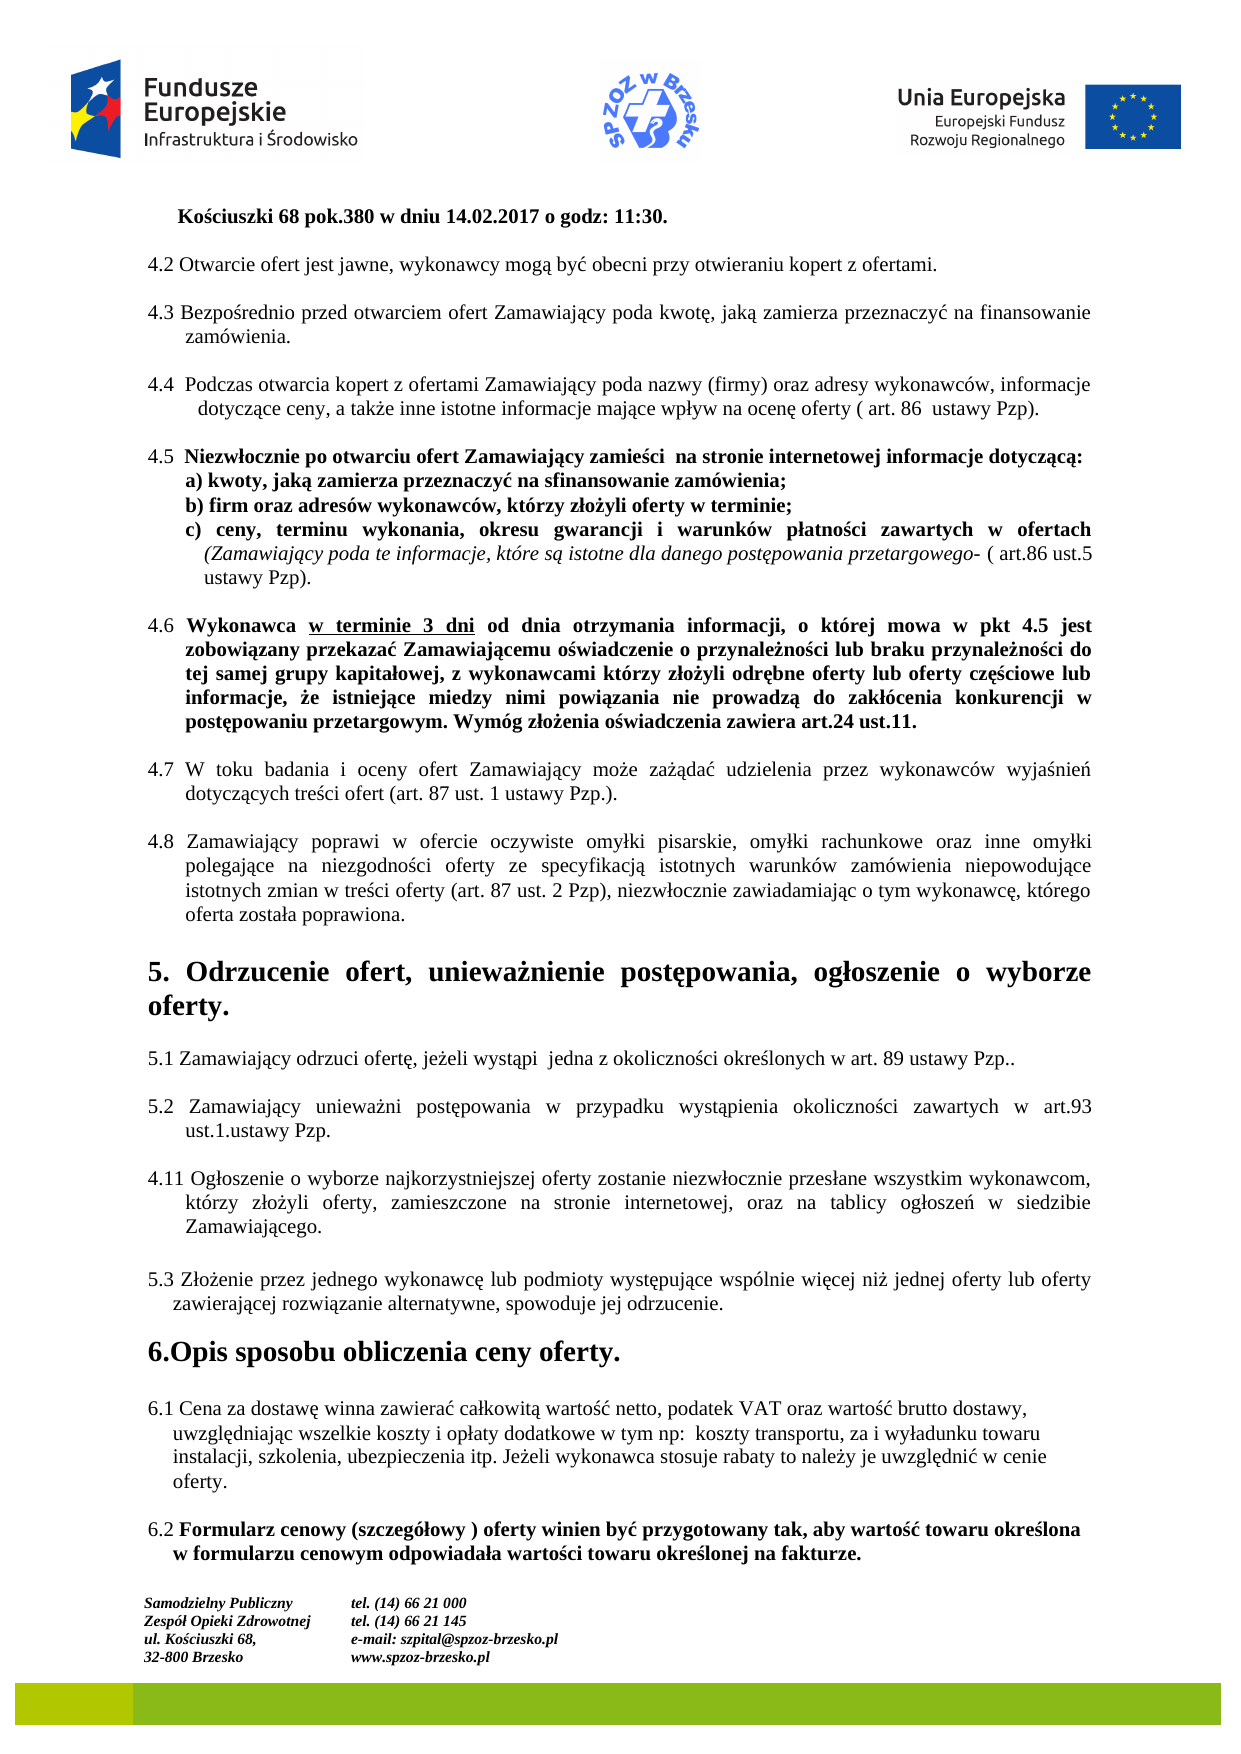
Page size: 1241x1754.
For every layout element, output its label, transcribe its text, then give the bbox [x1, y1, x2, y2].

picture [48, 44, 365, 162]
text 4.7 W toku badania i oceny ofert Zamawiający może zażądać udzielenia przez wykonawców wyjaśnień dotyczących treści ofert (art. 87 ust. 1 ustawy Pzp.). [148, 757, 1093, 805]
text 6.Opis sposobu obliczenia ceny oferty. [148, 1334, 1093, 1368]
picture [893, 79, 1189, 155]
text 5.3 Złożenie przez jednego wykonawcę lub podmioty występujące wspólnie więcej niż jednej oferty lub oferty zawierającej rozwiązanie alternatywne, spowoduje jej odrzucenie. [148, 1267, 1093, 1315]
text 4.8 Zamawiający poprawi w ofercie oczywiste omyłki pisarskie, omyłki rachunkowe oraz inne omyłki polegające na niezgodności oferty ze specyfikacją istotnych warunków zamówienia niepowodujące istotnych zmian w treści oferty (art. 87 ust. 2 Pzp), niezwłocznie zawiadamiając o tym wykonawcę, którego oferta została poprawiona. [148, 829, 1093, 926]
text 5. Odrzucenie ofert, unieważnienie postępowania, ogłoszenie o wyborze oferty. [148, 954, 1093, 1021]
text 6.2 Formularz cenowy (szczegółowy ) oferty winien być przygotowany tak, aby wartość towaru określona w formularzu cenowym odpowiadała wartości towaru określonej na fakturze. [148, 1517, 1093, 1565]
text 5.2 Zamawiający unieważni postępowania w przypadku wystąpienia okoliczności zawartych w art.93 ust.1.ustawy Pzp. [148, 1094, 1093, 1142]
text 4.2 Otwarcie ofert jest jawne, wykonawcy mogą być obecni przy otwieraniu kopert z ofertami. [148, 252, 1093, 276]
text 6.1 Cena za dostawę winna zawierać całkowitą wartość netto, podatek VAT oraz wartość brutto dostawy, uwzględniając wszelkie koszty i opłaty dodatkowe w tym np: koszty transportu, za i wyładunku towaru instalacji, szkolenia, ubezpieczenia itp. Jeżeli wykonawca stosuje rabaty to należy je uwzględnić w cenie oferty. [148, 1396, 1093, 1493]
text 4.6 Wykonawca w terminie 3 dni od dnia otrzymania informacji, o której mowa w pkt 4.5 jest zobowiązany przekazać Zamawiającemu oświadczenie o przynależności lub braku przynależności do tej samej grupy kapitałowej, z wykonawcami którzy złożyli odrębne oferty lub oferty częściowe lub informacje, że istniejące miedzy nimi powiązania nie prowadzą do zakłócenia konkurencji w postępowaniu przetargowym. Wymóg złożenia oświadczenia zawiera art.24 ust.11. [148, 613, 1093, 733]
text 4.11 Ogłoszenie o wyborze najkorzystniejszej oferty zostanie niezwłocznie przesłane wszystkim wykonawcom, którzy złożyli oferty, zamieszczone na stronie internetowej, oraz na tablicy ogłoszeń w siedzibie Zamawiającego. [148, 1166, 1093, 1238]
text b) firm oraz adresów wykonawców, którzy złożyli oferty w terminie; [185, 492, 1093, 517]
text c) ceny, terminu wykonania, okresu gwarancji i warunków płatności zawartych w ofertach (Zamawiający poda te informacje, które są istotne dla danego postępowania przetargowego- ( art.86 ust.5 ustawy Pzp). [185, 517, 1093, 589]
text 5.1 Zamawiający odrzuci ofertę, jeżeli wystąpi jedna z okoliczności określonych w art. 89 ustawy Pzp.. [148, 1046, 1093, 1069]
text a) kwoty, jaką zamierza przeznaczyć na sfinansowanie zamówienia; [185, 468, 1093, 492]
text 4.1 Oferty zostaną otwarte w Samodzielnym Publicznym Zespole Opieki Zdrowotnej w Brzesku, ul: Kościuszki 68 pok.380 w dniu 14.02.2017 o godz: 11:30. [148, 204, 1093, 228]
text 4.5 Niezwłocznie po otwarciu ofert Zamawiający zamieści na stronie internetowej informacje dotyczącą: [148, 444, 1093, 468]
picture [598, 58, 702, 162]
text 4.4 Podczas otwarcia kopert z ofertami Zamawiający poda nazwy (firmy) oraz adresy wykonawców, informacje dotyczące ceny, a także inne istotne informacje mające wpływ na ocenę oferty ( art. 86 ustawy Pzp). [148, 372, 1093, 420]
text 4.3 Bezpośrednio przed otwarciem ofert Zamawiający poda kwotę, jaką zamierza przeznaczyć na finansowanie zamówienia. [148, 300, 1093, 348]
